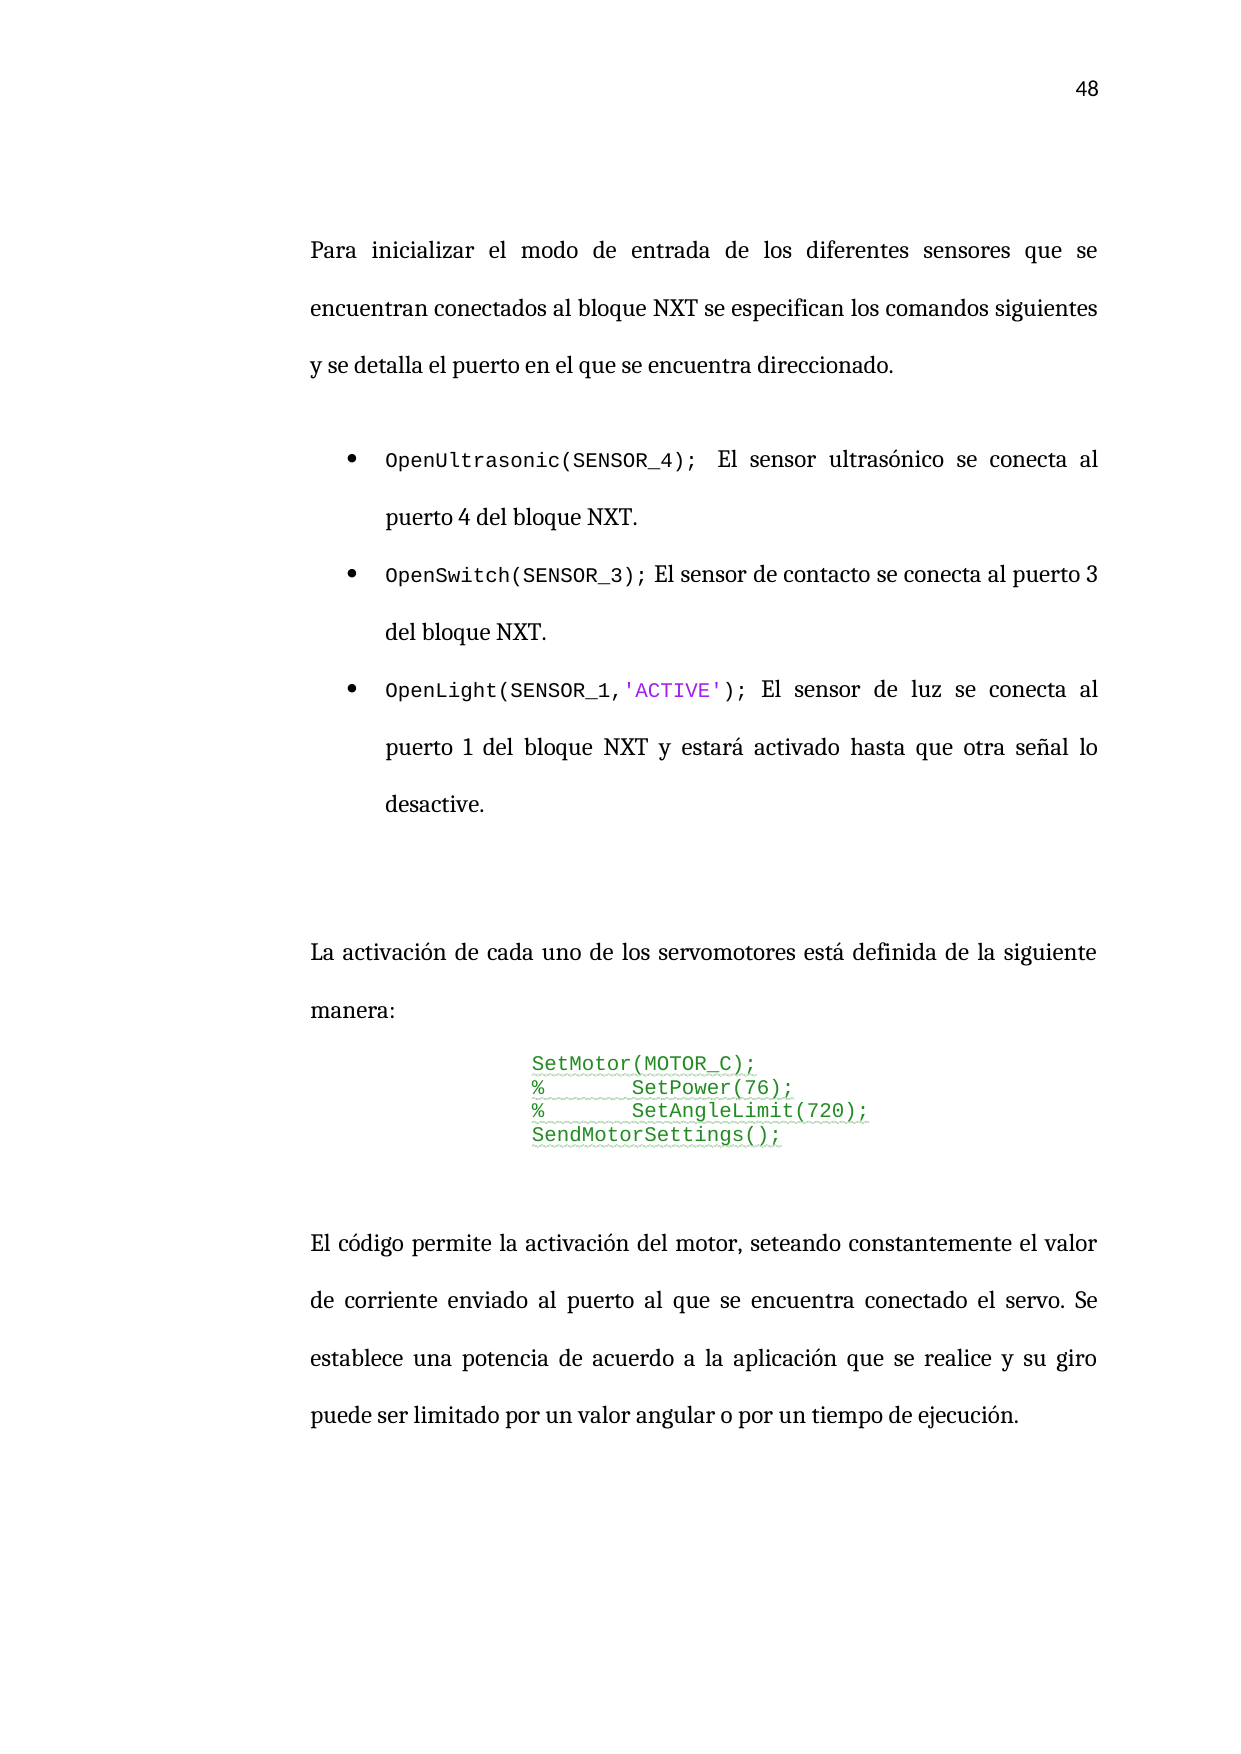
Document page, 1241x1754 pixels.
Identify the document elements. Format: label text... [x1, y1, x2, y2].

text % SetAngleLimit(720); [458, 1101, 1098, 1124]
list OpenUltrasonic(SENSOR_4); El sensor ultrasónico se conecta al puerto 4 del bloque NXT. [348, 445, 1098, 531]
text La activación de cada uno de los servomotores está definida de la siguiente manera: [310, 938, 1098, 1024]
list OpenLight(SENSOR_1,'ACTIVE'); El sensor de luz se conecta al puerto 1 del bloque NXT y estará activado hasta que otra señal lo desactive. [348, 675, 1098, 819]
text SendMotorSettings(); [458, 1124, 1098, 1148]
text SetMotor(MOTOR_C); [458, 1053, 1098, 1077]
text Para inicializar el modo de entrada de los diferentes sensores que se encuentran conectados al bloque NXT se especifican los comandos siguientes y se detalla el puerto en el que se encuentra direccionado. [310, 236, 1098, 380]
list OpenSwitch(SENSOR_3); El sensor de contacto se conecta al puerto 3 del bloque NXT. [348, 560, 1098, 646]
text El código permite la activación del motor, seteando constantemente el valor de corriente enviado al puerto al que se encuentra conectado el servo. Se establece una potencia de acuerdo a la aplicación que se realice y su giro puede ser limitado por un valor angular o por un tiempo de ejecución. [310, 1229, 1098, 1430]
text % SetPower(76); [458, 1077, 1098, 1101]
